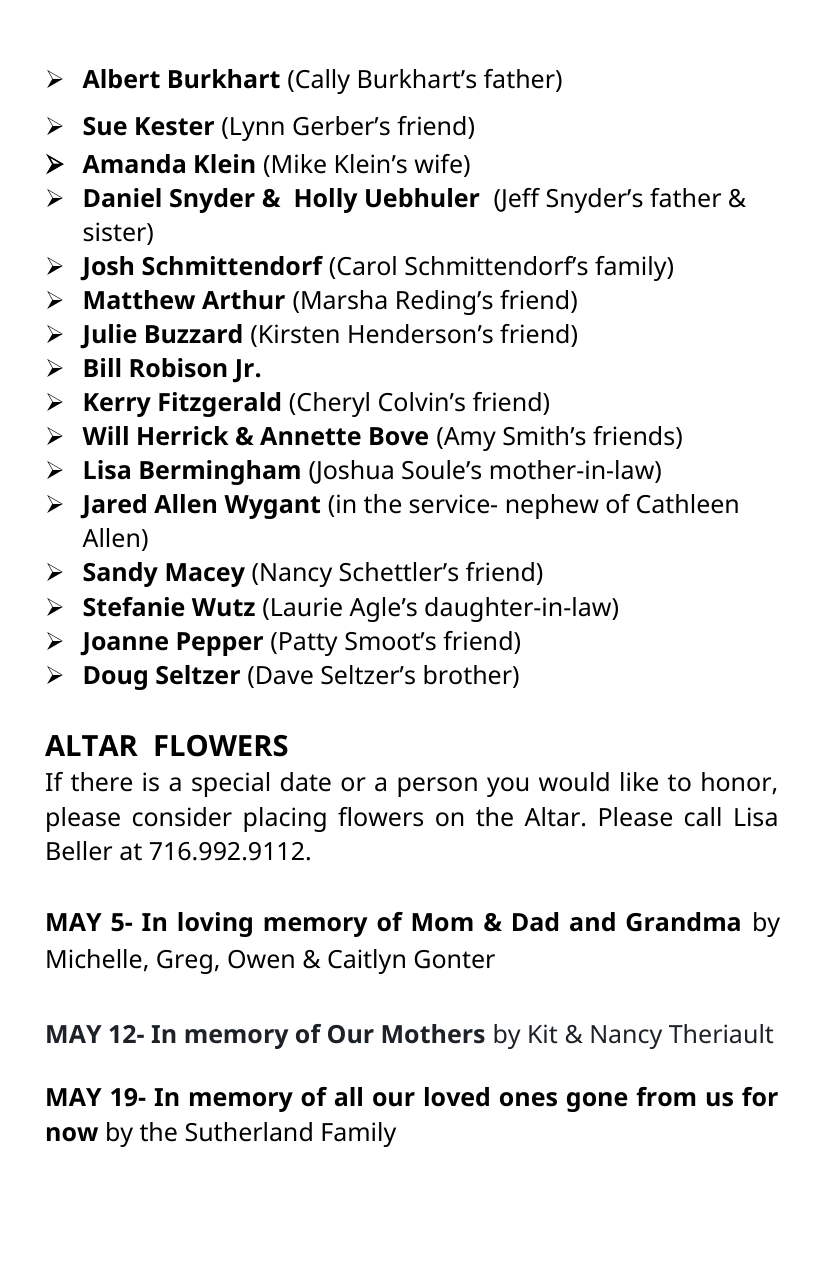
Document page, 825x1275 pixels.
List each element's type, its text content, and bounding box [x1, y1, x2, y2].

list Kerry Fitzgerald (Cheryl Colvin’s friend) [45, 385, 780, 419]
list Daniel Snyder & Holly Uebhuler (Jeff Snyder’s father & sister) [45, 180, 780, 248]
list Sandy Macey (Nancy Schettler’s friend) [45, 555, 780, 589]
list Julie Buzzard (Kirsten Henderson’s friend) [45, 317, 780, 351]
text MAY 5- In loving memory of Mom & Dad and Grandma by Michelle, Greg, Owen & Caitlyn Gonter [45, 901, 780, 976]
list Josh Schmittendorf (Carol Schmittendorf’s family) [45, 248, 780, 283]
text MAY 12- In memory of Our Mothers by Kit & Nancy Theriault [45, 1014, 780, 1051]
text If there is a special date or a person you would like to honor, please consider placing flowers on the Altar. Please call Lisa Beller at 716.992.9112. [45, 765, 780, 867]
list Jared Allen Wygant (in the service- nephew of Cathleen Allen) [45, 487, 780, 555]
list Stefanie Wutz (Laurie Agle’s daughter-in-law) [45, 589, 780, 623]
list Albert Burkhart (Cally Burkhart’s father) [45, 61, 780, 95]
list Will Herrick & Annette Bove (Amy Smith’s friends) [45, 419, 780, 453]
list Amanda Klein (Mike Klein’s wife) [45, 146, 780, 180]
text MAY 19- In memory of all our loved ones gone from us for now by the Sutherland Family [45, 1080, 780, 1148]
list Bill Robison Jr. [45, 351, 780, 385]
list Matthew Arthur (Marsha Reding’s friend) [45, 283, 780, 317]
text ALTAR FLOWERS [45, 725, 780, 765]
list Lisa Bermingham (Joshua Soule’s mother-in-law) [45, 453, 780, 487]
list Doug Seltzer (Dave Seltzer’s brother) [45, 657, 780, 691]
list Sue Kester (Lynn Gerber’s friend) [45, 95, 780, 146]
list Joanne Pepper (Patty Smoot’s friend) [45, 623, 780, 657]
